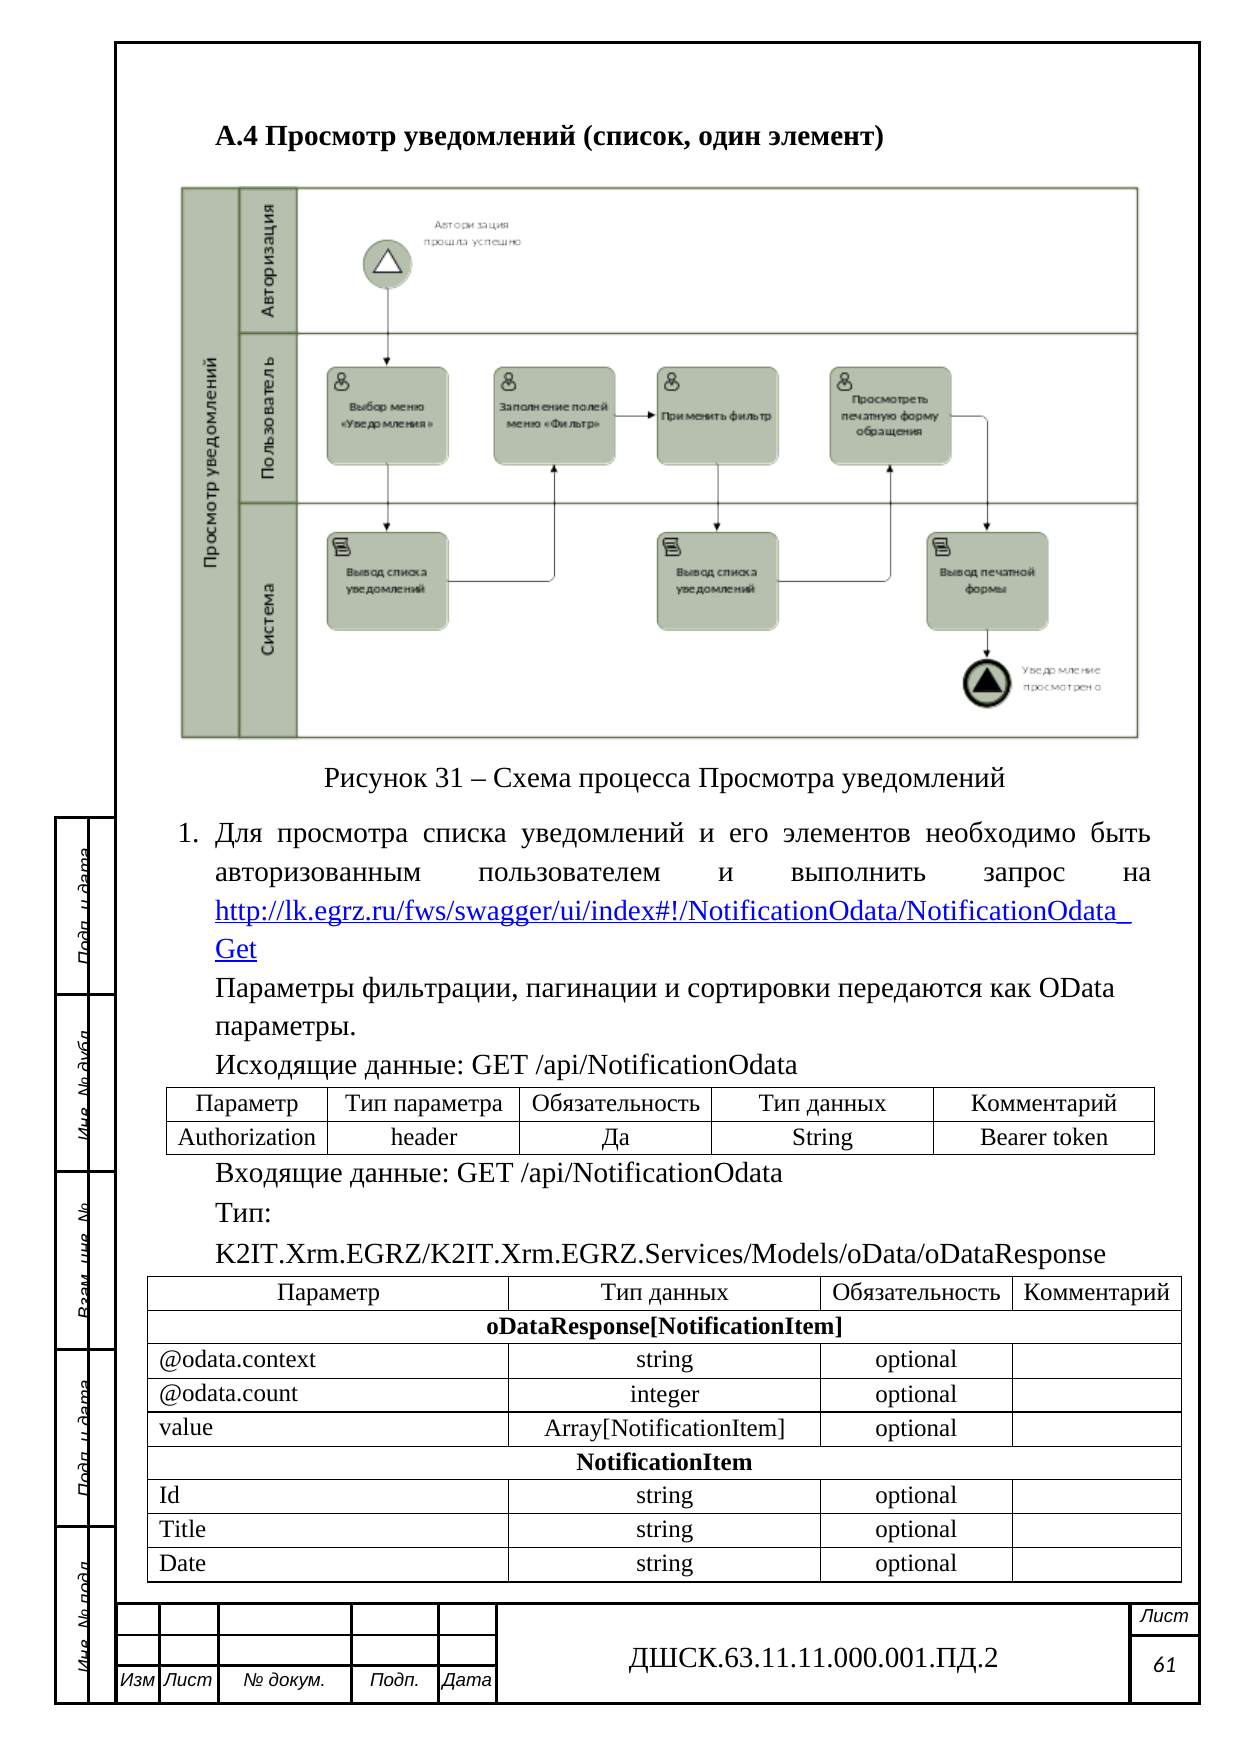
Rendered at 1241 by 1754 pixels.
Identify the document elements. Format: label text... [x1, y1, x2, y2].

text Исходящие данные: GET /api/NotificationOdata [215, 1047, 1152, 1080]
text Параметры фильтрации, пагинации и сортировки передаются как OData параметры. [215, 970, 1152, 1042]
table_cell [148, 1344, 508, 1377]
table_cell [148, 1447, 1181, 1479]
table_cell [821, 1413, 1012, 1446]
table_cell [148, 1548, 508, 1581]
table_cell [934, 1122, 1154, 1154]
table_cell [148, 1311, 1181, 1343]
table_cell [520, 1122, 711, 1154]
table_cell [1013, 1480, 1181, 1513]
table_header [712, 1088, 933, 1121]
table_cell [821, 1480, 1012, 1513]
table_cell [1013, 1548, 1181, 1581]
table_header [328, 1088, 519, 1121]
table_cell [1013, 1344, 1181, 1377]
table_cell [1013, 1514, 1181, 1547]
text Тип: K2IT.Xrm.EGRZ/K2IT.Xrm.EGRZ.Services/Models/oData/oDataResponse [215, 1196, 1152, 1269]
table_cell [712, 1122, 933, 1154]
text Рисунок 31 – Схема процесса Просмотра уведомлений [177, 760, 1152, 794]
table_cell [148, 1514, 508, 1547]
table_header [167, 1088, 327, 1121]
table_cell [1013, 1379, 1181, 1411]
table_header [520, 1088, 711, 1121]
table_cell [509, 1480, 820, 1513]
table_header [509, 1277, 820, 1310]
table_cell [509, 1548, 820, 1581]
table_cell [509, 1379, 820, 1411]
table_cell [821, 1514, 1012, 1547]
text Входящие данные: GET /api/NotificationOdata [215, 1155, 1152, 1189]
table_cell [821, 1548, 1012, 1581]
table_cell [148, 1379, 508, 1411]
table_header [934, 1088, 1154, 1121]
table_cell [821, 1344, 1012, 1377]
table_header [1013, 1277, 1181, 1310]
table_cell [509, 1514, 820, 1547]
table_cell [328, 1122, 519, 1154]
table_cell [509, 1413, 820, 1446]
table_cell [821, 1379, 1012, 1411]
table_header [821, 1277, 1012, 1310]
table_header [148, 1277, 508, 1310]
list Для просмотра списка уведомлений и его элементов необходимо быть авторизованным пользователем и выполнить запрос на http://lk.egrz.ru/fws/swagger/ui/index#!/NotificationOdata/NotificationOdata_Get [177, 816, 1152, 965]
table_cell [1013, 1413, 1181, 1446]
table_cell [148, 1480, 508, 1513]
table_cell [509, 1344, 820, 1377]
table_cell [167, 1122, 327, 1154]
subtitle Просмотр уведомлений (список, один элемент) [215, 118, 1152, 152]
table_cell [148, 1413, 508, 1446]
